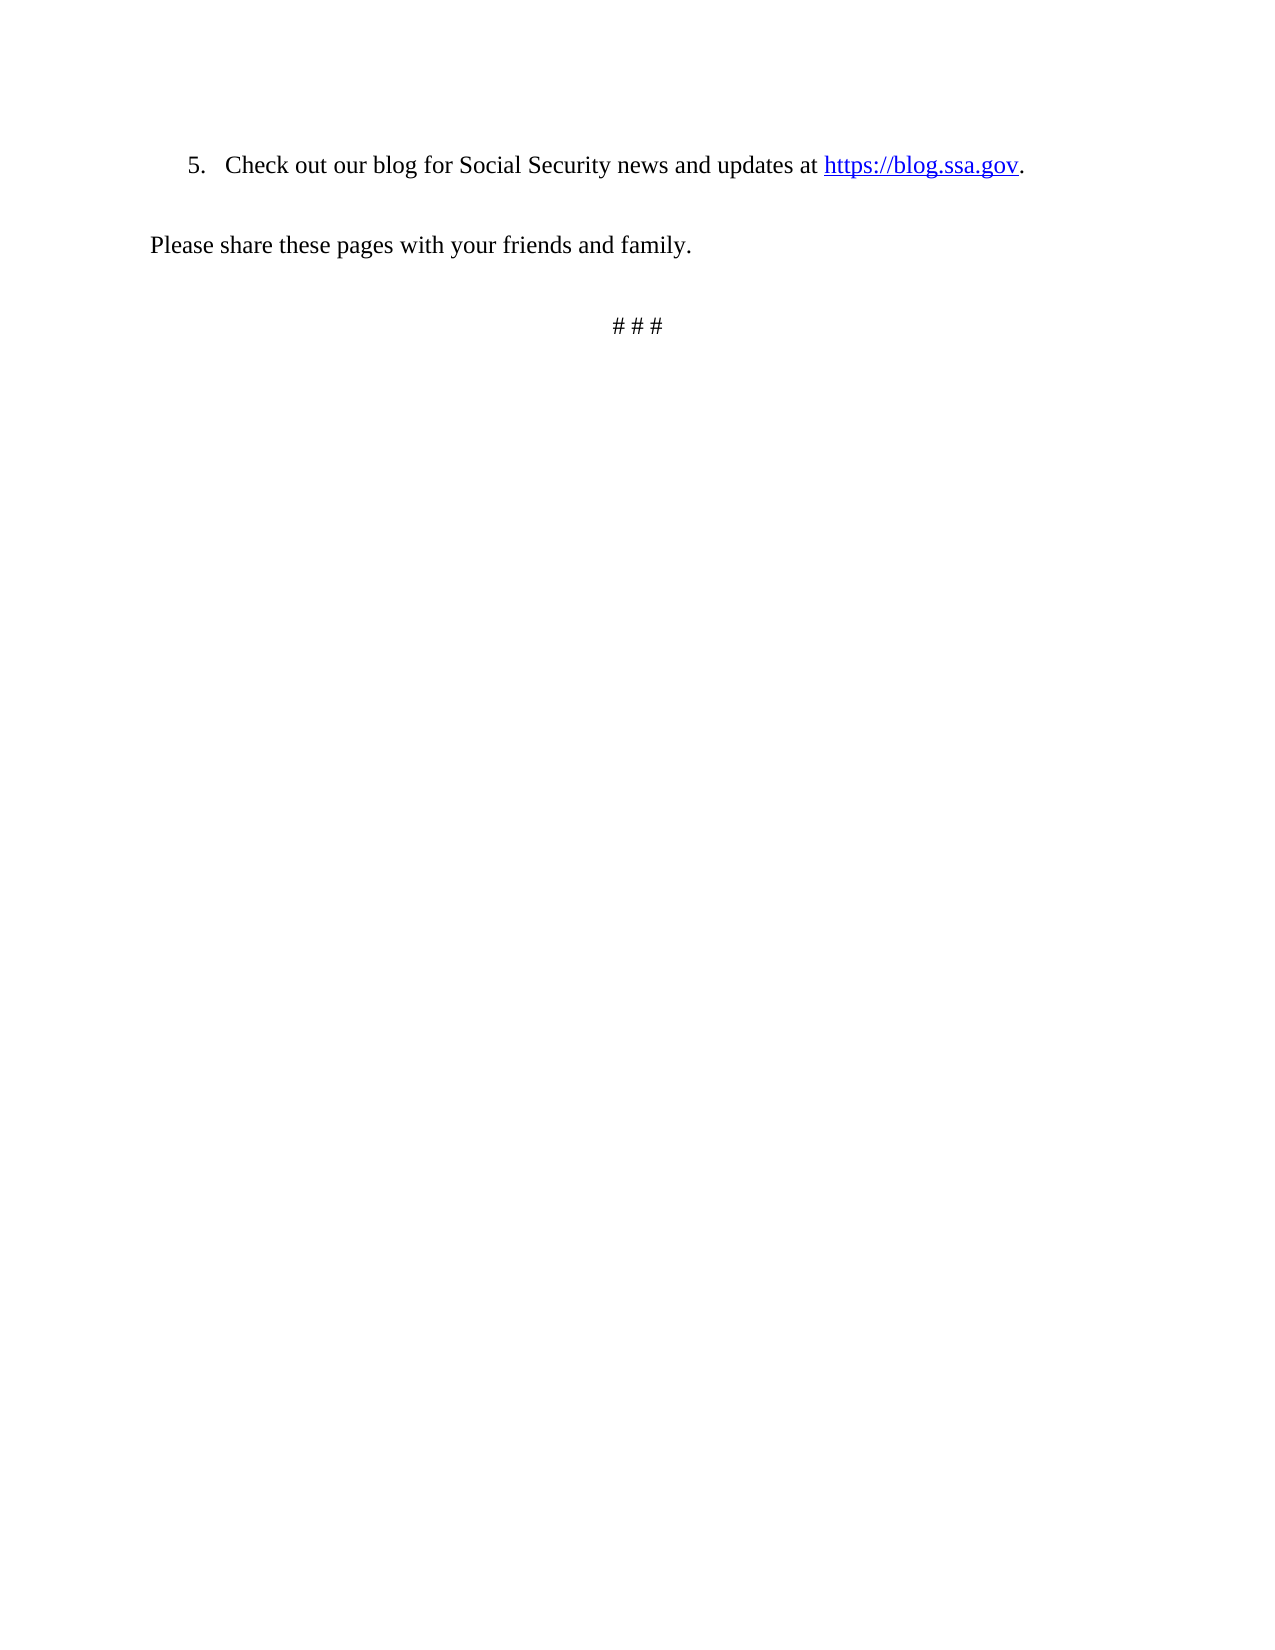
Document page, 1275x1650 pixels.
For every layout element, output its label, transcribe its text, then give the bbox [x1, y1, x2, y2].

text # # # [150, 311, 1125, 340]
text Please share these pages with your friends and family. [150, 231, 1125, 259]
list Check out our blog for Social Security news and updates at https://blog.ssa.gov. [187, 150, 1125, 179]
